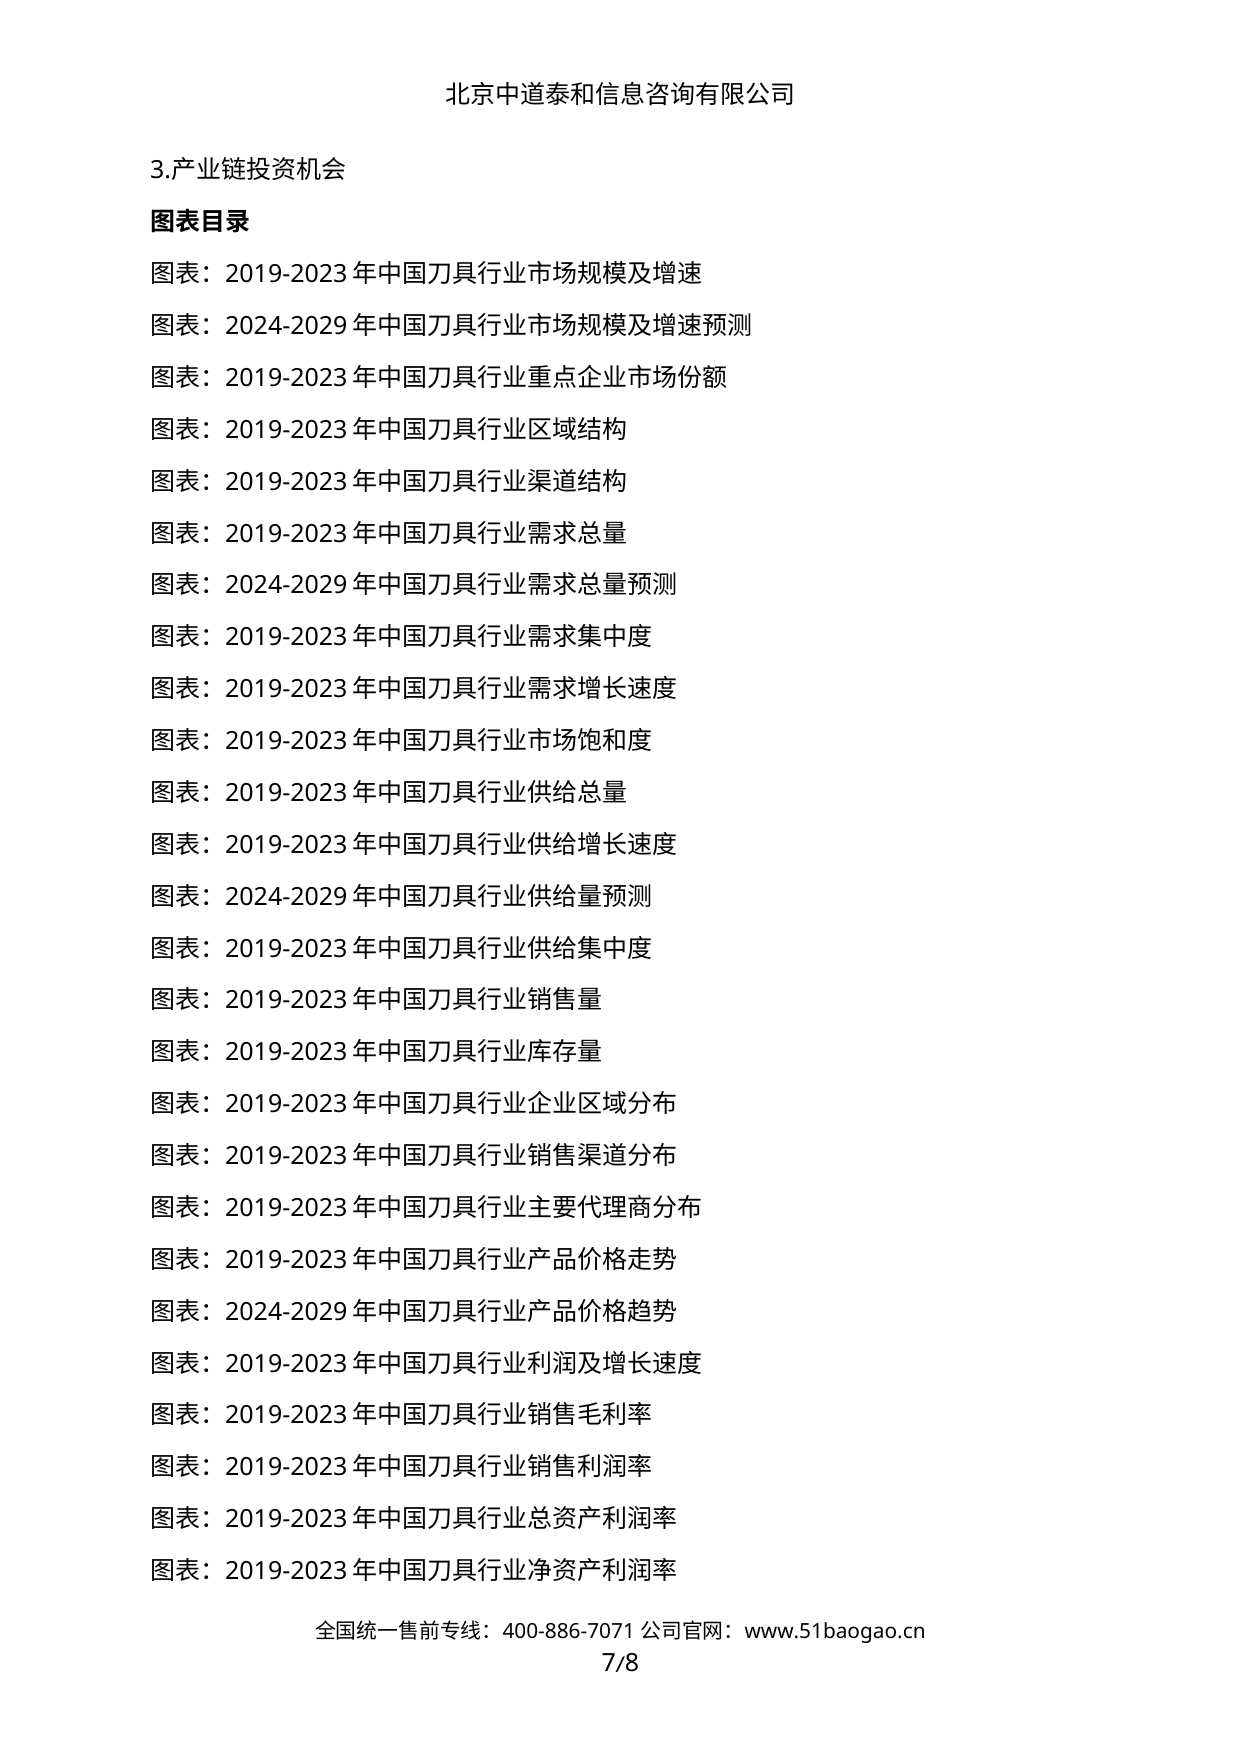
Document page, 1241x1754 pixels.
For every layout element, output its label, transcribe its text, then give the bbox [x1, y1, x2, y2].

text 图表：2024-2029年中国刀具行业产品价格趋势 [150, 1291, 1090, 1327]
text 图表：2019-2023年中国刀具行业需求增长速度 [150, 669, 1090, 705]
text 图表：2019-2023年中国刀具行业重点企业市场份额 [150, 357, 1090, 394]
text 图表：2019-2023年中国刀具行业区域结构 [150, 409, 1090, 446]
text 图表目录 [150, 202, 1090, 238]
text 图表：2019-2023年中国刀具行业销售量 [150, 980, 1090, 1016]
text 图表：2019-2023年中国刀具行业利润及增长速度 [150, 1343, 1090, 1379]
text 图表：2019-2023年中国刀具行业渠道结构 [150, 461, 1090, 497]
text 图表：2019-2023年中国刀具行业需求集中度 [150, 617, 1090, 653]
text 图表：2019-2023年中国刀具行业销售利润率 [150, 1447, 1090, 1483]
text 图表：2019-2023年中国刀具行业供给总量 [150, 772, 1090, 809]
text 图表：2019-2023年中国刀具行业总资产利润率 [150, 1499, 1090, 1535]
text 3.产业链投资机会 [150, 150, 1090, 186]
text 图表：2019-2023年中国刀具行业产品价格走势 [150, 1239, 1090, 1276]
text 图表：2019-2023年中国刀具行业净资产利润率 [150, 1551, 1090, 1587]
text 图表：2019-2023年中国刀具行业供给增长速度 [150, 824, 1090, 861]
text 图表：2019-2023年中国刀具行业市场规模及增速 [150, 254, 1090, 290]
text 图表：2024-2029年中国刀具行业需求总量预测 [150, 565, 1090, 601]
text 图表：2019-2023年中国刀具行业库存量 [150, 1032, 1090, 1068]
text 图表：2019-2023年中国刀具行业需求总量 [150, 513, 1090, 549]
text 图表：2019-2023年中国刀具行业企业区域分布 [150, 1084, 1090, 1120]
text 图表：2019-2023年中国刀具行业供给集中度 [150, 928, 1090, 964]
text 图表：2024-2029年中国刀具行业市场规模及增速预测 [150, 306, 1090, 342]
text 图表：2019-2023年中国刀具行业销售毛利率 [150, 1395, 1090, 1431]
text 图表：2019-2023年中国刀具行业主要代理商分布 [150, 1187, 1090, 1224]
text 图表：2019-2023年中国刀具行业市场饱和度 [150, 721, 1090, 757]
text 图表：2024-2029年中国刀具行业供给量预测 [150, 876, 1090, 912]
text 图表：2019-2023年中国刀具行业销售渠道分布 [150, 1136, 1090, 1172]
